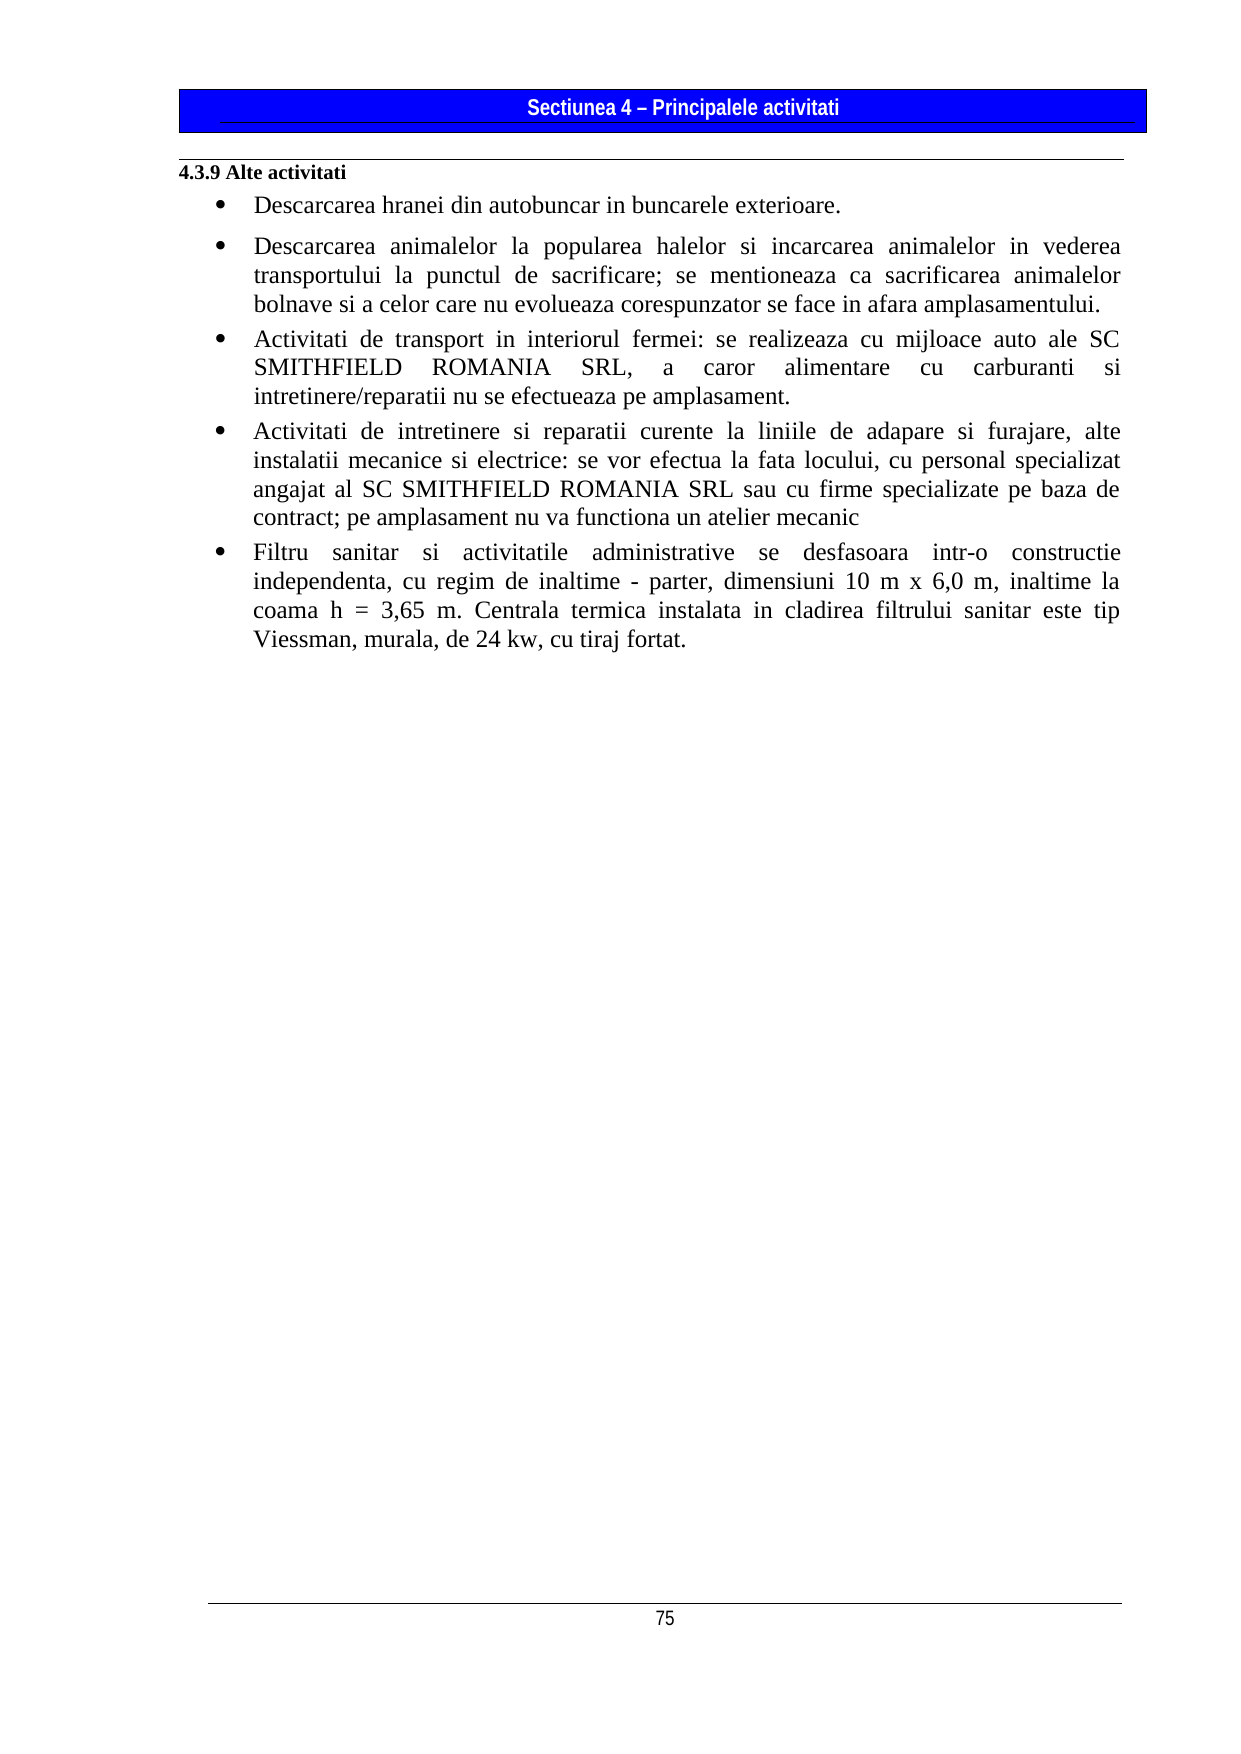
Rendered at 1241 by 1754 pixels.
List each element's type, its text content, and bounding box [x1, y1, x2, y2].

list Filtru sanitar si activitatile administrative se desfasoara intr-o constructie independenta, cu regim de inaltime - parter, dimensiuni 10 m x 6,0 m, inaltime la coama h = 3,65 m. Centrala termica instalata in cladirea filtrului sanitar este tip Viessman, murala, de 24 kw, cu tiraj fortat. [216, 537, 1122, 652]
list Activitati de intretinere si reparatii curente la liniile de adapare si furajare, alte instalatii mecanice si electrice: se vor efectua la fata locului, cu personal specializat angajat al SC SMITHFIELD ROMANIA SRL sau cu firme specializate pe baza de contract; pe amplasament nu va functiona un atelier mecanic [216, 416, 1122, 531]
list Descarcarea hranei din autobuncar in buncarele exterioare. [216, 190, 1122, 219]
list Descarcarea animalelor la popularea halelor si incarcarea animalelor in vederea transportului la punctul de sacrificare; se mentioneaza ca sacrificarea animalelor bolnave si a celor care nu evolueaza corespunzator se face in afara amplasamentului. [216, 231, 1122, 317]
list Activitati de transport in interiorul fermei: se realizeaza cu mijloace auto ale SC SMITHFIELD ROMANIA SRL, a caror alimentare cu carburanti si intretinere/reparatii nu se efectueaza pe amplasament. [216, 324, 1122, 410]
subtitle 4.3.9 Alte activitati [178, 160, 1122, 184]
